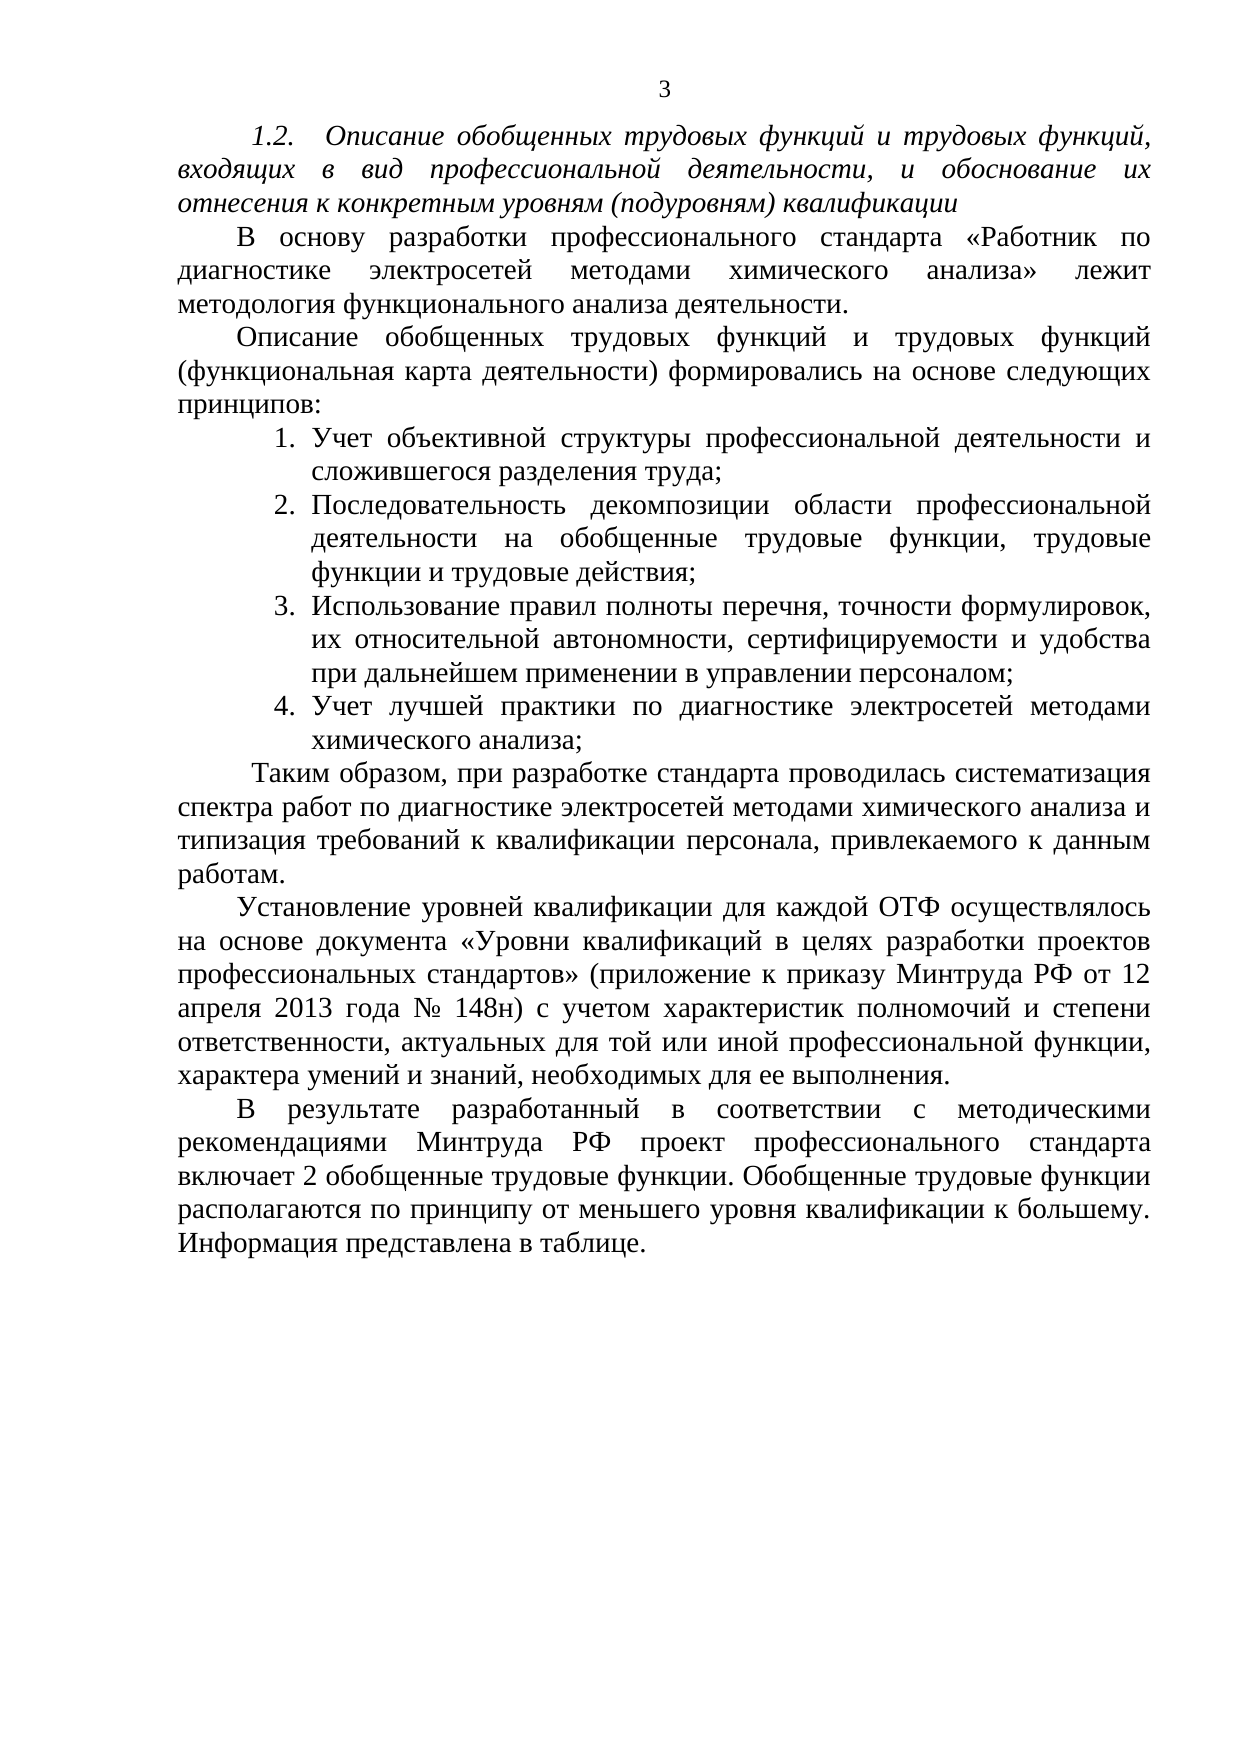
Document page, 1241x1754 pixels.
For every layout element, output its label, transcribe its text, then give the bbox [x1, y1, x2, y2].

text Таким образом, при разработке стандарта проводилась систематизация спектра работ по диагностике электросетей методами химического анализа и типизация требований к квалификации персонала, привлекаемого к данным работам. [177, 755, 1152, 889]
text Описание обобщенных трудовых функций и трудовых функций (функциональная карта деятельности) формировались на основе следующих принципов: [177, 319, 1152, 420]
list Последовательность декомпозиции области профессиональной деятельности на обобщенные трудовые функции, трудовые функции и трудовые действия; [274, 487, 1152, 588]
list Описание обобщенных трудовых функций и трудовых функций, входящих в вид профессиональной деятельности, и обоснование их отнесения к конкретным уровням (подуровням) квалификации [177, 118, 1152, 219]
list Учет лучшей практики по диагностике электросетей методами химического анализа; [274, 688, 1152, 755]
list Учет объективной структуры профессиональной деятельности и сложившегося разделения труда; [274, 420, 1152, 487]
text Установление уровней квалификации для каждой ОТФ осуществлялось на основе документа «Уровни квалификаций в целях разработки проектов профессиональных стандартов» (приложение к приказу Минтруда РФ от 12 апреля 2013 года № 148н) с учетом характеристик полномочий и степени ответственности, актуальных для той или иной профессиональной функции, характера умений и знаний, необходимых для ее выполнения. [177, 889, 1152, 1091]
list Использование правил полноты перечня, точности формулировок, их относительной автономности, сертифицируемости и удобства при дальнейшем применении в управлении персоналом; [274, 588, 1152, 688]
text В основу разработки профессионального стандарта «Работник по диагностике электросетей методами химического анализа» лежит методология функционального анализа деятельности. [177, 219, 1152, 319]
text В результате разработанный в соответствии с методическими рекомендациями Минтруда РФ проект профессионального стандарта включает 2 обобщенные трудовые функции. Обобщенные трудовые функции располагаются по принципу от меньшего уровня квалификации к большему. Информация представлена в таблице. [177, 1091, 1152, 1258]
